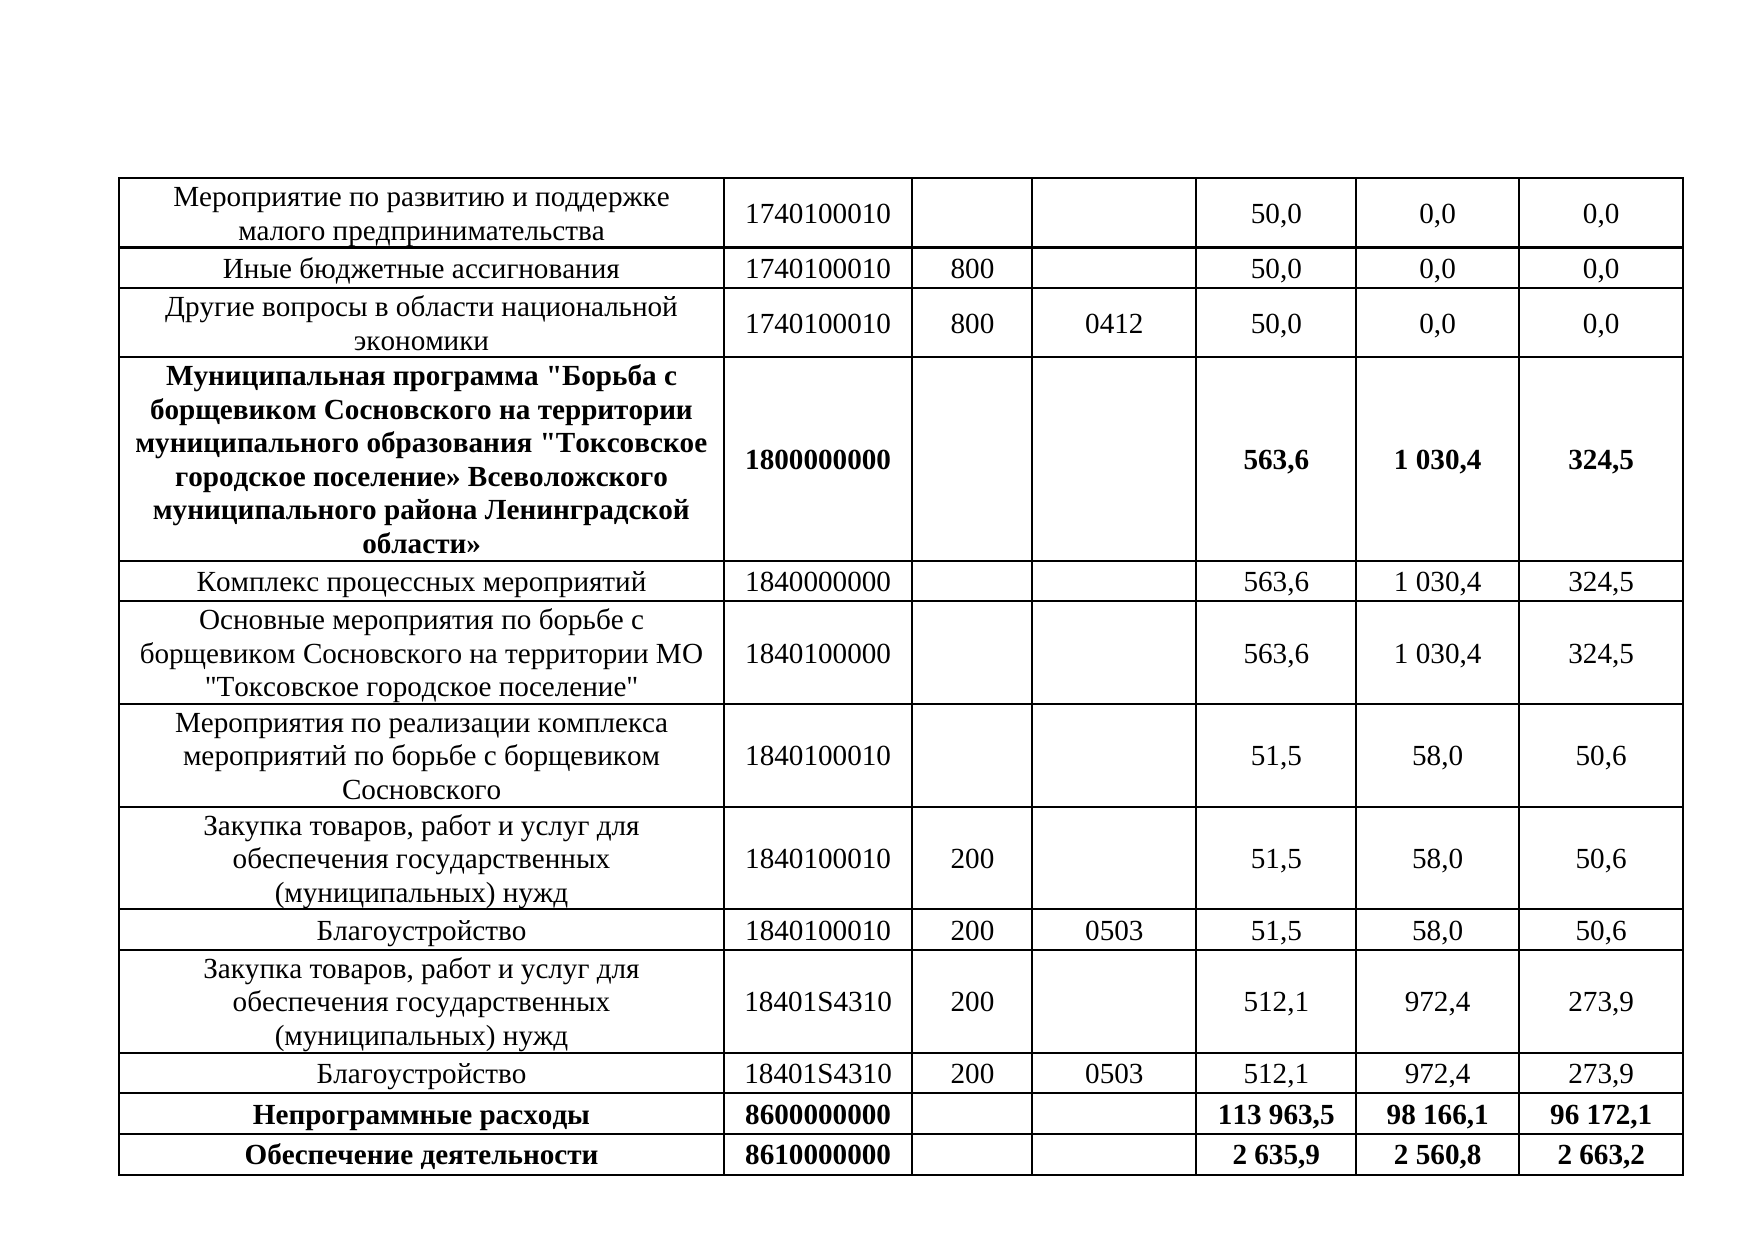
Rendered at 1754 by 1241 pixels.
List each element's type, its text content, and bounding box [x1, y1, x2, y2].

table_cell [120, 1135, 723, 1173]
table_cell 800 [913, 289, 1031, 356]
table_cell [1033, 358, 1195, 559]
table_cell 0503 [1033, 910, 1195, 949]
table_cell 273,9 [1520, 951, 1682, 1052]
table_cell 0,0 [1357, 289, 1518, 356]
table_cell [1033, 249, 1195, 287]
table_cell 1740100010 [725, 249, 911, 287]
table_cell 2 560,8 [1357, 1135, 1518, 1173]
table_cell 98 166,1 [1357, 1094, 1518, 1133]
table_cell 58,0 [1357, 910, 1518, 949]
table_cell 972,4 [1357, 1054, 1518, 1092]
table_cell 512,1 [1197, 1054, 1355, 1092]
table_cell 18401S4310 [725, 1054, 911, 1092]
table_cell 58,0 [1357, 808, 1518, 908]
table_cell [913, 1135, 1031, 1173]
table_cell 200 [913, 910, 1031, 949]
table_cell 51,5 [1197, 808, 1355, 908]
table_cell [1033, 705, 1195, 806]
table_cell 2 663,2 [1520, 1135, 1682, 1173]
table_cell Муниципальная программа "Борьба с борщевиком Сосновского на территории муниципального образования "Токсовское городское поселение» Всеволожского муниципального района Ленинградской области» [120, 358, 723, 559]
table_cell 8600000000 [725, 1094, 911, 1133]
table_cell Закупка товаров, работ и услуг для обеспечения государственных (муниципальных) нужд [120, 951, 723, 1052]
table_cell [913, 179, 1031, 246]
table_cell [1033, 1135, 1195, 1173]
table_cell 324,5 [1520, 562, 1682, 600]
table_cell Закупка товаров, работ и услуг для обеспечения государственных (муниципальных) нужд [120, 808, 723, 908]
table_cell 113 963,5 [1197, 1094, 1355, 1133]
table_cell 563,6 [1197, 358, 1355, 559]
table_cell 1 030,4 [1357, 562, 1518, 600]
table_cell 1 030,4 [1357, 602, 1518, 703]
table_cell [913, 562, 1031, 600]
table_cell 200 [913, 808, 1031, 908]
table_cell 18401S4310 [725, 951, 911, 1052]
table_cell [913, 705, 1031, 806]
table_cell Мероприятие по развитию и поддержке малого предпринимательства [120, 179, 723, 246]
table_cell [913, 602, 1031, 703]
table_cell 96 172,1 [1520, 1094, 1682, 1133]
table_cell 1800000000 [725, 358, 911, 559]
table_cell 50,0 [1197, 289, 1355, 356]
table_cell 563,6 [1197, 562, 1355, 600]
table_cell 1840100010 [725, 808, 911, 908]
table_cell [1033, 179, 1195, 246]
table_cell 324,5 [1520, 602, 1682, 703]
table_cell 1740100010 [725, 289, 911, 356]
table_cell 2 635,9 [1197, 1135, 1355, 1173]
table_cell 0,0 [1357, 249, 1518, 287]
table_cell 1840100000 [725, 602, 911, 703]
table_cell 200 [913, 1054, 1031, 1092]
table_cell Иные бюджетные ассигнования [120, 249, 723, 287]
table_cell 324,5 [1520, 358, 1682, 559]
table_cell 8610000000 [725, 1135, 911, 1173]
table_cell 51,5 [1197, 705, 1355, 806]
table_cell Основные мероприятия по борьбе с борщевиком Сосновского на территории МО "Токсовское городское поселение" [120, 602, 723, 703]
table_cell [913, 358, 1031, 559]
table_cell 50,0 [1197, 249, 1355, 287]
table_cell [1033, 562, 1195, 600]
table_cell Мероприятия по реализации комплекса мероприятий по борьбе с борщевиком Сосновского [120, 705, 723, 806]
table_cell 1840100010 [725, 705, 911, 806]
table_cell 563,6 [1197, 602, 1355, 703]
table_cell Непрограммные расходы [120, 1094, 723, 1133]
table_cell 50,0 [1197, 179, 1355, 246]
table_cell 0,0 [1520, 289, 1682, 356]
table_cell [1033, 951, 1195, 1052]
table_cell 0,0 [1520, 249, 1682, 287]
table_cell 1740100010 [725, 179, 911, 246]
table_cell [913, 1094, 1031, 1133]
table_cell 50,6 [1520, 705, 1682, 806]
table_cell 1 030,4 [1357, 358, 1518, 559]
table_cell Другие вопросы в области национальной экономики [120, 289, 723, 356]
table_cell [1033, 1094, 1195, 1133]
table_cell Комплекс процессных мероприятий [120, 562, 723, 600]
table_cell 0,0 [1357, 179, 1518, 246]
table_cell Благоустройство [120, 910, 723, 949]
table_cell 1840000000 [725, 562, 911, 600]
table_cell 58,0 [1357, 705, 1518, 806]
table_cell 50,6 [1520, 808, 1682, 908]
table_cell [1033, 602, 1195, 703]
table_cell 51,5 [1197, 910, 1355, 949]
table_cell 512,1 [1197, 951, 1355, 1052]
table_cell 972,4 [1357, 951, 1518, 1052]
table_cell [1033, 808, 1195, 908]
table_cell Благоустройство [120, 1054, 723, 1092]
table_cell 0412 [1033, 289, 1195, 356]
table_cell 50,6 [1520, 910, 1682, 949]
table_cell 200 [913, 951, 1031, 1052]
table_cell 0503 [1033, 1054, 1195, 1092]
table_cell 0,0 [1520, 179, 1682, 246]
table_cell 1840100010 [725, 910, 911, 949]
table_cell 800 [913, 249, 1031, 287]
table_cell 273,9 [1520, 1054, 1682, 1092]
